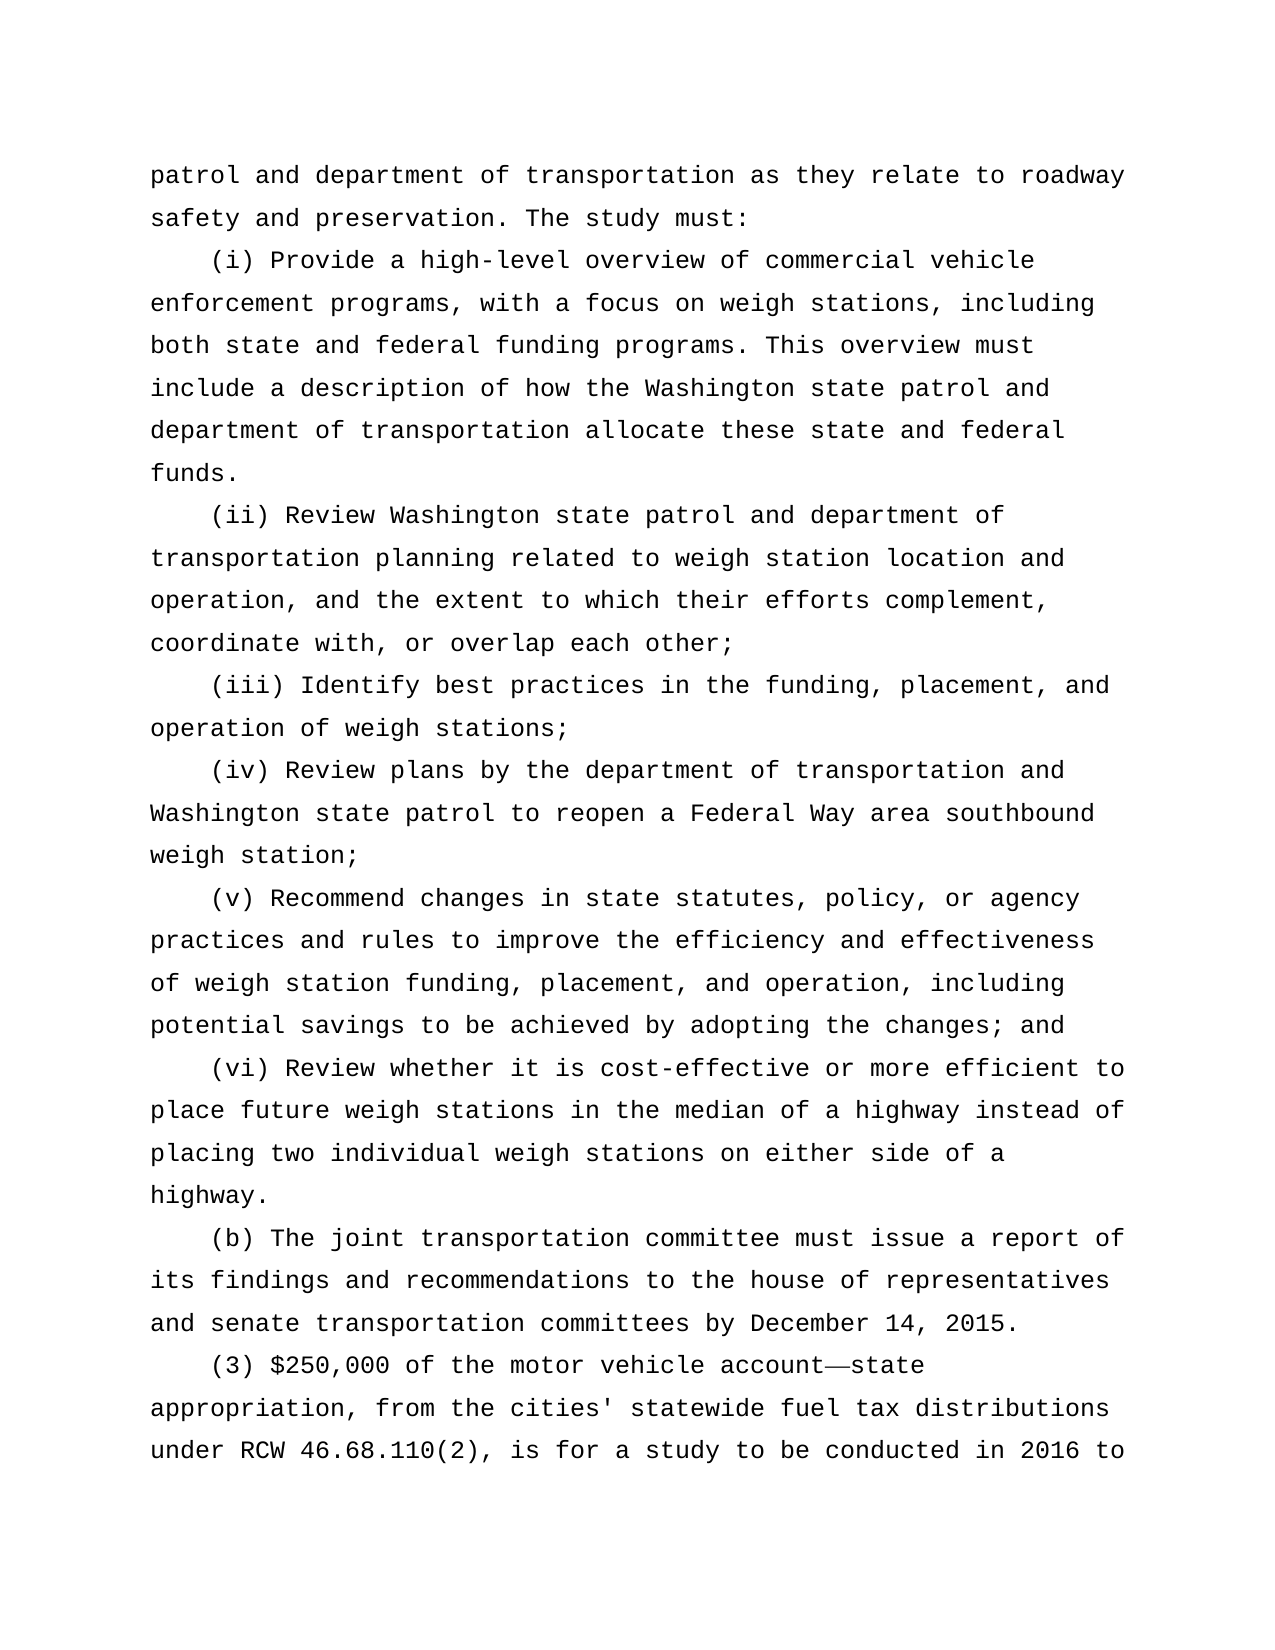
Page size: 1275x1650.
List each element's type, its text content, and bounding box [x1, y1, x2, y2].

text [150, 1340, 1125, 1467]
text (v) Recommend changes in state statutes, policy, or agency practices and rules to improve the efficiency and effectiveness of weigh station funding, placement, and operation, including potential savings to be achieved by adopting the changes; and [150, 872, 1125, 1042]
text (vi) Review whether it is cost-effective or more efficient to place future weigh stations in the median of a highway instead of placing two individual weigh stations on either side of a highway. [150, 1042, 1125, 1212]
text (iii) Identify best practices in the funding, placement, and operation of weigh stations; [150, 660, 1125, 745]
text (b) The joint transportation committee must issue a report of its findings and recommendations to the house of representatives and senate transportation committees by December 14, 2015. [150, 1212, 1125, 1340]
text (ii) Review Washington state patrol and department of transportation planning related to weigh station location and operation, and the extent to which their efforts complement, coordinate with, or overlap each other; [150, 490, 1125, 660]
text (iv) Review plans by the department of transportation and Washington state patrol to reopen a Federal Way area southbound weigh station; [150, 745, 1125, 872]
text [150, 150, 1125, 235]
text (i) Provide a high-level overview of commercial vehicle enforcement programs, with a focus on weigh stations, including both state and federal funding programs. This overview must include a description of how the Washington state patrol and department of transportation allocate these state and federal funds. [150, 235, 1125, 490]
